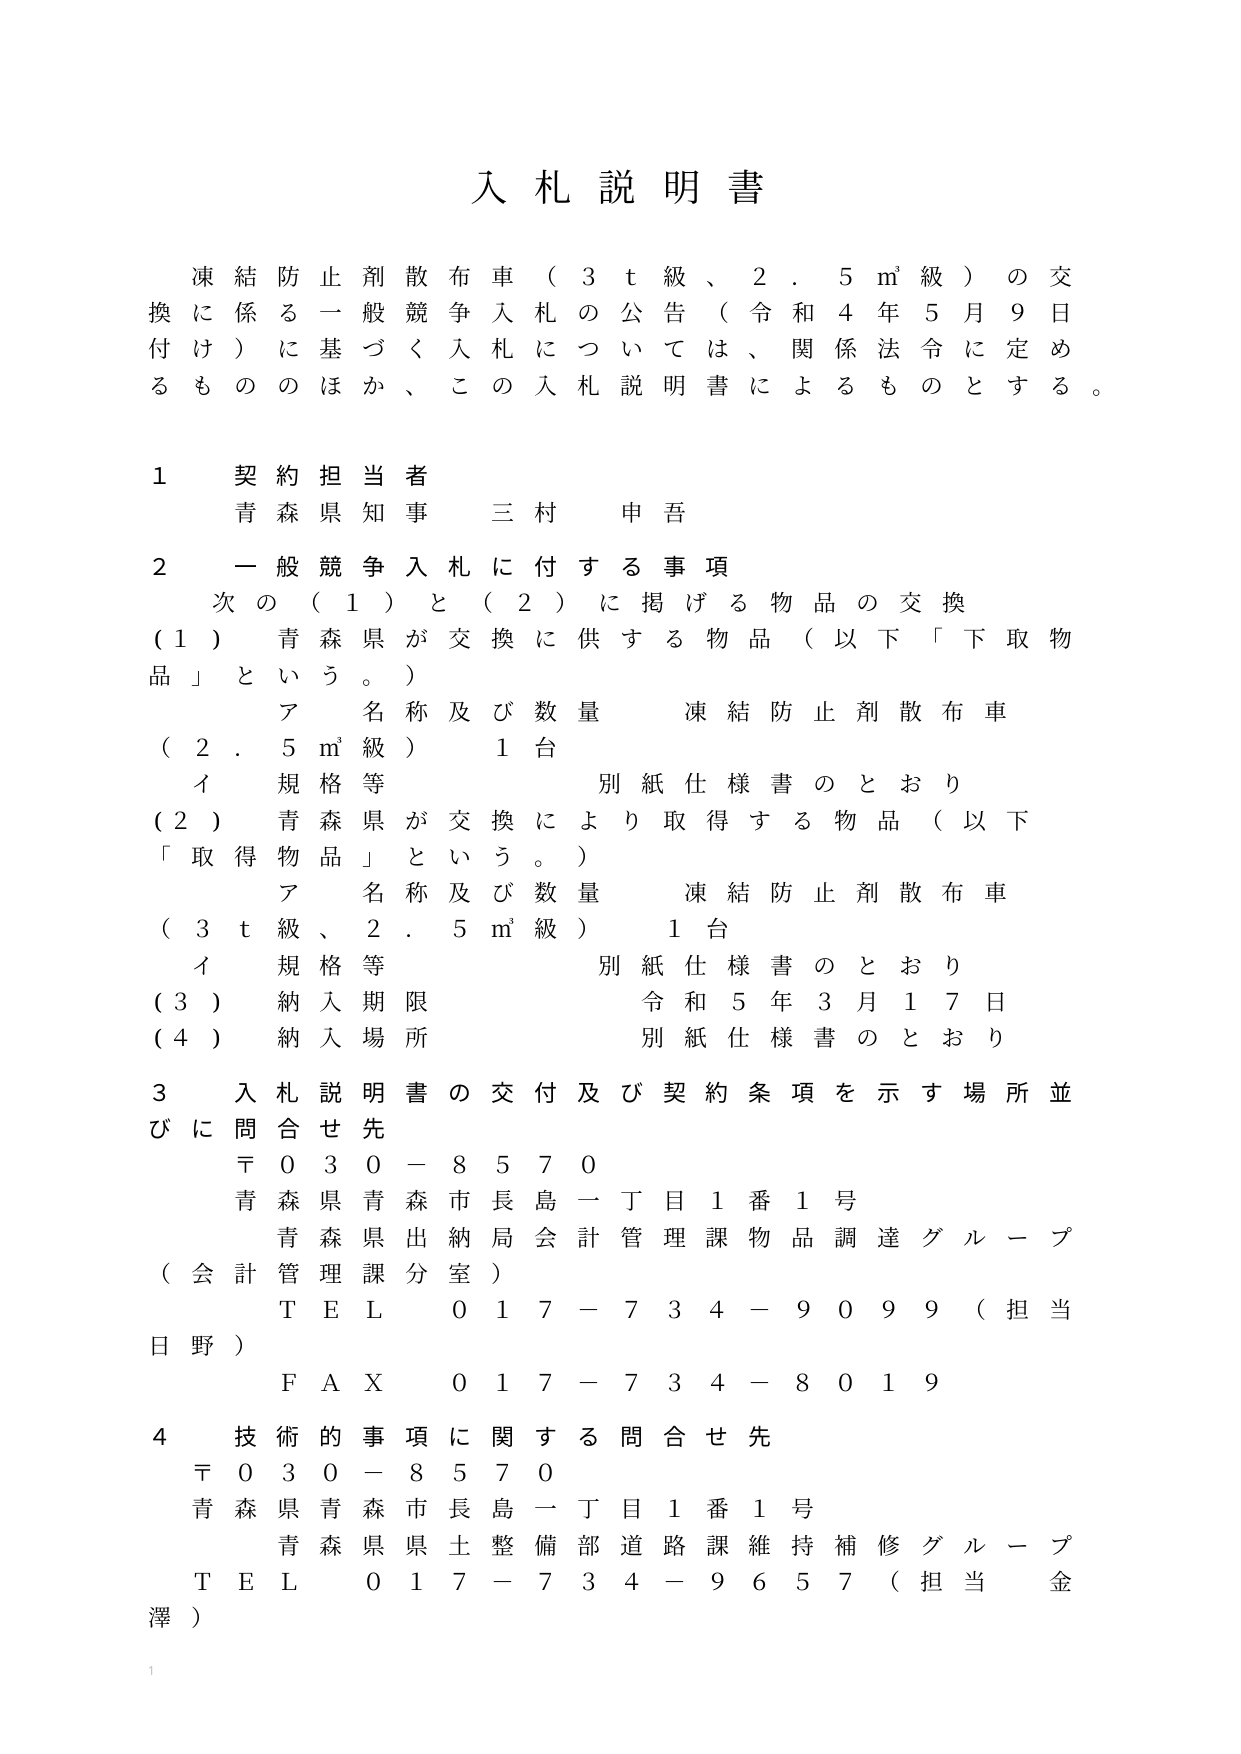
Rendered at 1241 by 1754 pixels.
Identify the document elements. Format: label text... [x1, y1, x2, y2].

text イ 規格等 別紙仕様書のとおり [148, 946, 1092, 982]
text (２) 青森県が交換により取得する物品（以下「取得物品」という。） [148, 801, 1092, 874]
text 〒０３０－８５７０ [148, 1454, 1092, 1490]
text 青森県出納局会計管理課物品調達グループ（会計管理課分室） [148, 1218, 1092, 1291]
text 青森県青森市長島一丁目１番１号 [148, 1182, 1092, 1218]
text (１) 青森県が交換に供する物品（以下「下取物品」という。） [148, 620, 1092, 692]
text ２ 一般競争入札に付する事項 [148, 547, 1092, 584]
text ア 名称及び数量 凍結防止剤散布車（２．５㎥級） １台 [148, 692, 1092, 765]
text 〒０３０－８５７０ [148, 1146, 1092, 1182]
text ３ 入札説明書の交付及び契約条項を示す場所並びに問合せ先 [148, 1073, 1092, 1146]
text ＦＡＸ ０１７－７３４－８０１９ [148, 1363, 1092, 1399]
text 青森県知事 三村 申吾 [148, 493, 1092, 529]
text 入 札 説 明 書 [148, 149, 1092, 221]
text 次の（１）と（２）に掲げる物品の交換 [194, 584, 1092, 620]
text 凍結防止剤散布車（３ｔ級、２．５㎥級）の交換に係る一般競争入札の公告（令和４年５月９日付け）に基づく入札については、関係法令に定めるもののほか、この入札説明書によるものとする。 [148, 257, 1092, 402]
text (３) 納入期限 令和５年３月１７日 [148, 982, 1092, 1019]
text ＴＥＬ ０１７－７３４－９０９９（担当 日野） [148, 1291, 1092, 1363]
text (４) 納入場所 別紙仕様書のとおり [148, 1019, 1092, 1055]
text 青森県県土整備部道路課維持補修グループ [148, 1526, 1092, 1562]
text 青森県青森市長島一丁目１番１号 [191, 1490, 1092, 1526]
text イ 規格等 別紙仕様書のとおり [148, 765, 1092, 801]
text ４ 技術的事項に関する問合せ先 [148, 1417, 1092, 1454]
text ＴＥＬ ０１７－７３４－９６５７（担当 金澤） [148, 1562, 1092, 1635]
text ア 名称及び数量 凍結防止剤散布車（３ｔ級、２．５㎥級） １台 [148, 874, 1092, 946]
text １ 契約担当者 [148, 457, 1092, 493]
